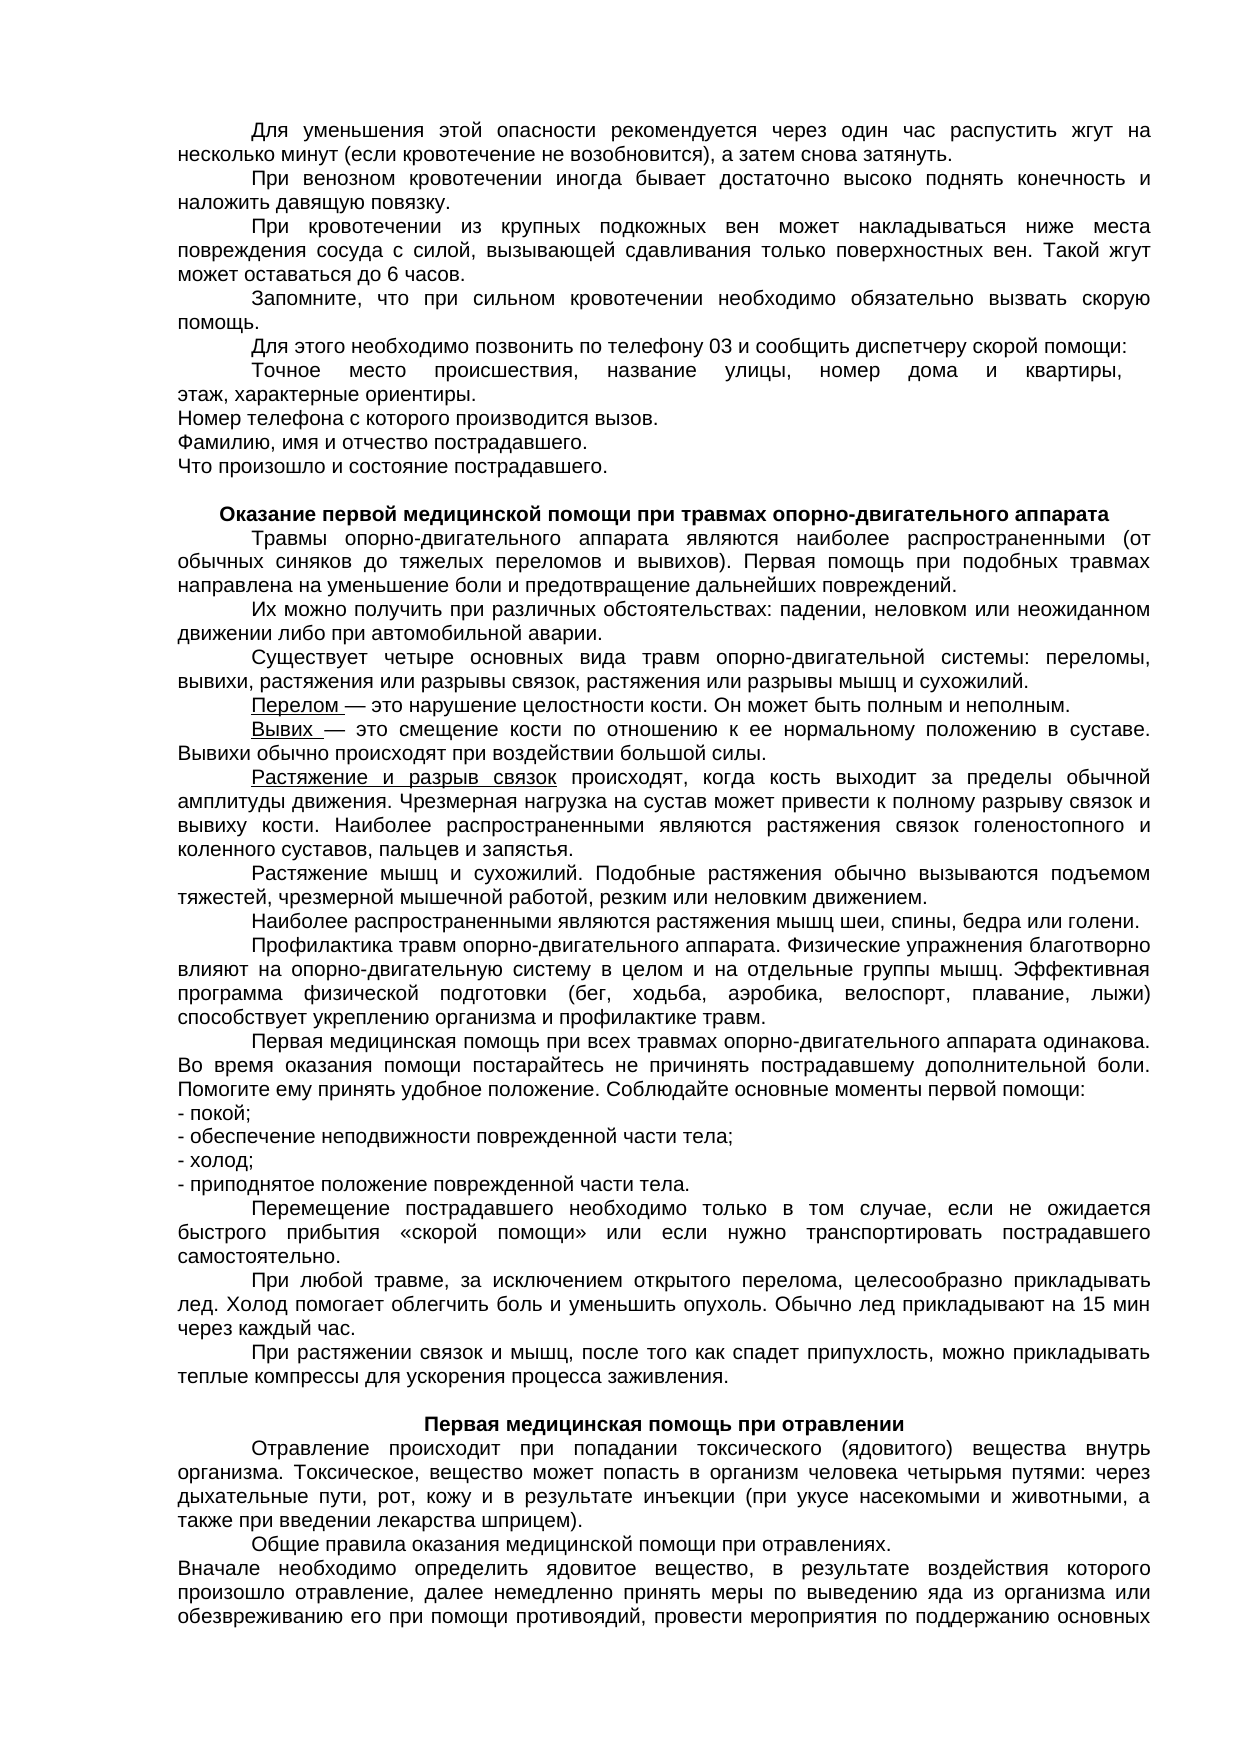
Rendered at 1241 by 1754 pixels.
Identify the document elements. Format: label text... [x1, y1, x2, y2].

text Точное место происшествия, название улицы, номер дома и квартиры, этаж, характерные ориентиры. [177, 358, 1152, 406]
text - покой; [177, 1100, 1152, 1124]
text Профилактика травм опорно-двигательного аппарата. Физические упражнения благотворно влияют на опорно-двигательную систему в целом и на отдельные группы мышц. Эффективная программа физической подготовки (бег, ходьба, аэробика, велоспорт, плавание, лыжи) способствует укреплению организма и профилактике травм. [177, 933, 1152, 1028]
text Фамилию, имя и отчество пострадавшего. [177, 429, 1152, 453]
text Растяжение и разрыв связок происходят, когда кость выходит за пределы обычной амплитуды движения. Чрезмерная нагрузка на сустав может привести к полному разрыву связок и вывиху кости. Наиболее распространенными являются растяжения связок голеностопного и коленного суставов, пальцев и запястья. [177, 765, 1152, 861]
text - холод; [177, 1148, 1152, 1172]
text Наиболее распространенными являются растяжения мышц шеи, спины, бедра или голени. [177, 909, 1152, 933]
text Их можно получить при различных обстоятельствах: падении, неловком или неожиданном движении либо при автомобильной аварии. [177, 597, 1152, 645]
text Запомните, что при сильном кровотечении необходимо обязательно вызвать скорую помощь. [177, 286, 1152, 334]
text Травмы опорно-двигательного аппарата являются наиболее распространенными (от обычных синяков до тяжелых переломов и вывихов). Первая помощь при подобных травмах направлена на уменьшение боли и предотвращение дальнейших повреждений. [177, 525, 1152, 597]
text При любой травме, за исключением открытого перелома, целесообразно прикладывать лед. Холод помогает облегчить боль и уменьшить опухоль. Обычно лед прикладывают на 15 мин через каждый час. [177, 1268, 1152, 1340]
text - приподнятое положение поврежденной части тела. [177, 1172, 1152, 1196]
text Первая медицинская помощь при отравлении [177, 1412, 1152, 1436]
text - обеспечение неподвижности поврежденной части тела; [177, 1124, 1152, 1148]
text Существует четыре основных вида травм опорно-двигательной системы: переломы, вывихи, растяжения или разрывы связок, растяжения или разрывы мышц и сухожилий. [177, 645, 1152, 693]
text Отравление происходит при попадании токсического (ядовитого) вещества внутрь организма. Токсическое, вещество может попасть в организм человека четырьмя путями: через дыхательные пути, рот, кожу и в результате инъекции (при укусе насекомыми и животными, а также при введении лекарства шприцем). [177, 1436, 1152, 1532]
text Перемещение пострадавшего необходимо только в том случае, если не ожидается быстрого прибытия «скорой помощи» или если нужно транспортировать пострадавшего самостоятельно. [177, 1196, 1152, 1268]
text При венозном кровотечении иногда бывает достаточно высоко поднять конечность и наложить давящую повязку. [177, 166, 1152, 214]
text Вывих — это смещение кости по отношению к ее нормальному положению в суставе. Вывихи обычно происходят при воздействии большой силы. [177, 717, 1152, 765]
text Что произошло и состояние пострадавшего. [177, 453, 1152, 477]
text Общие правила оказания медицинской помощи при отравлениях. [177, 1532, 1152, 1556]
text Для уменьшения этой опасности рекомендуется через один час распустить жгут на несколько минут (если кровотечение не возобновится), а затем снова затянуть. [177, 118, 1152, 166]
text Для этого необходимо позвонить по телефону 03 и сообщить диспетчеру скорой помощи: [177, 334, 1152, 358]
text Перелом — это нарушение целостности кости. Он может быть полным и неполным. [177, 693, 1152, 717]
text Номер телефона с которого производится вызов. [177, 406, 1152, 429]
text Первая медицинская помощь при всех травмах опорно-двигательного аппарата одинакова. Во время оказания помощи постарайтесь не причинять пострадавшему дополнительной боли. Помогите ему принять удобное положение. Соблюдайте основные моменты первой помощи: [177, 1028, 1152, 1100]
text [177, 1556, 1152, 1627]
text При растяжении связок и мышц, после того как спадет припухлость, можно прикладывать теплые компрессы для ускорения процесса заживления. [177, 1340, 1152, 1388]
text При кровотечении из крупных подкожных вен может накладываться ниже места повреждения сосуда с силой, вызывающей сдавливания только поверхностных вен. Такой жгут может оставаться до 6 часов. [177, 214, 1152, 286]
text Оказание первой медицинской помощи при травмах опорно-двигательного аппарата [177, 501, 1152, 525]
text Растяжение мышц и сухожилий. Подобные растяжения обычно вызываются подъемом тяжестей, чрезмерной мышечной работой, резким или неловким движением. [177, 861, 1152, 909]
